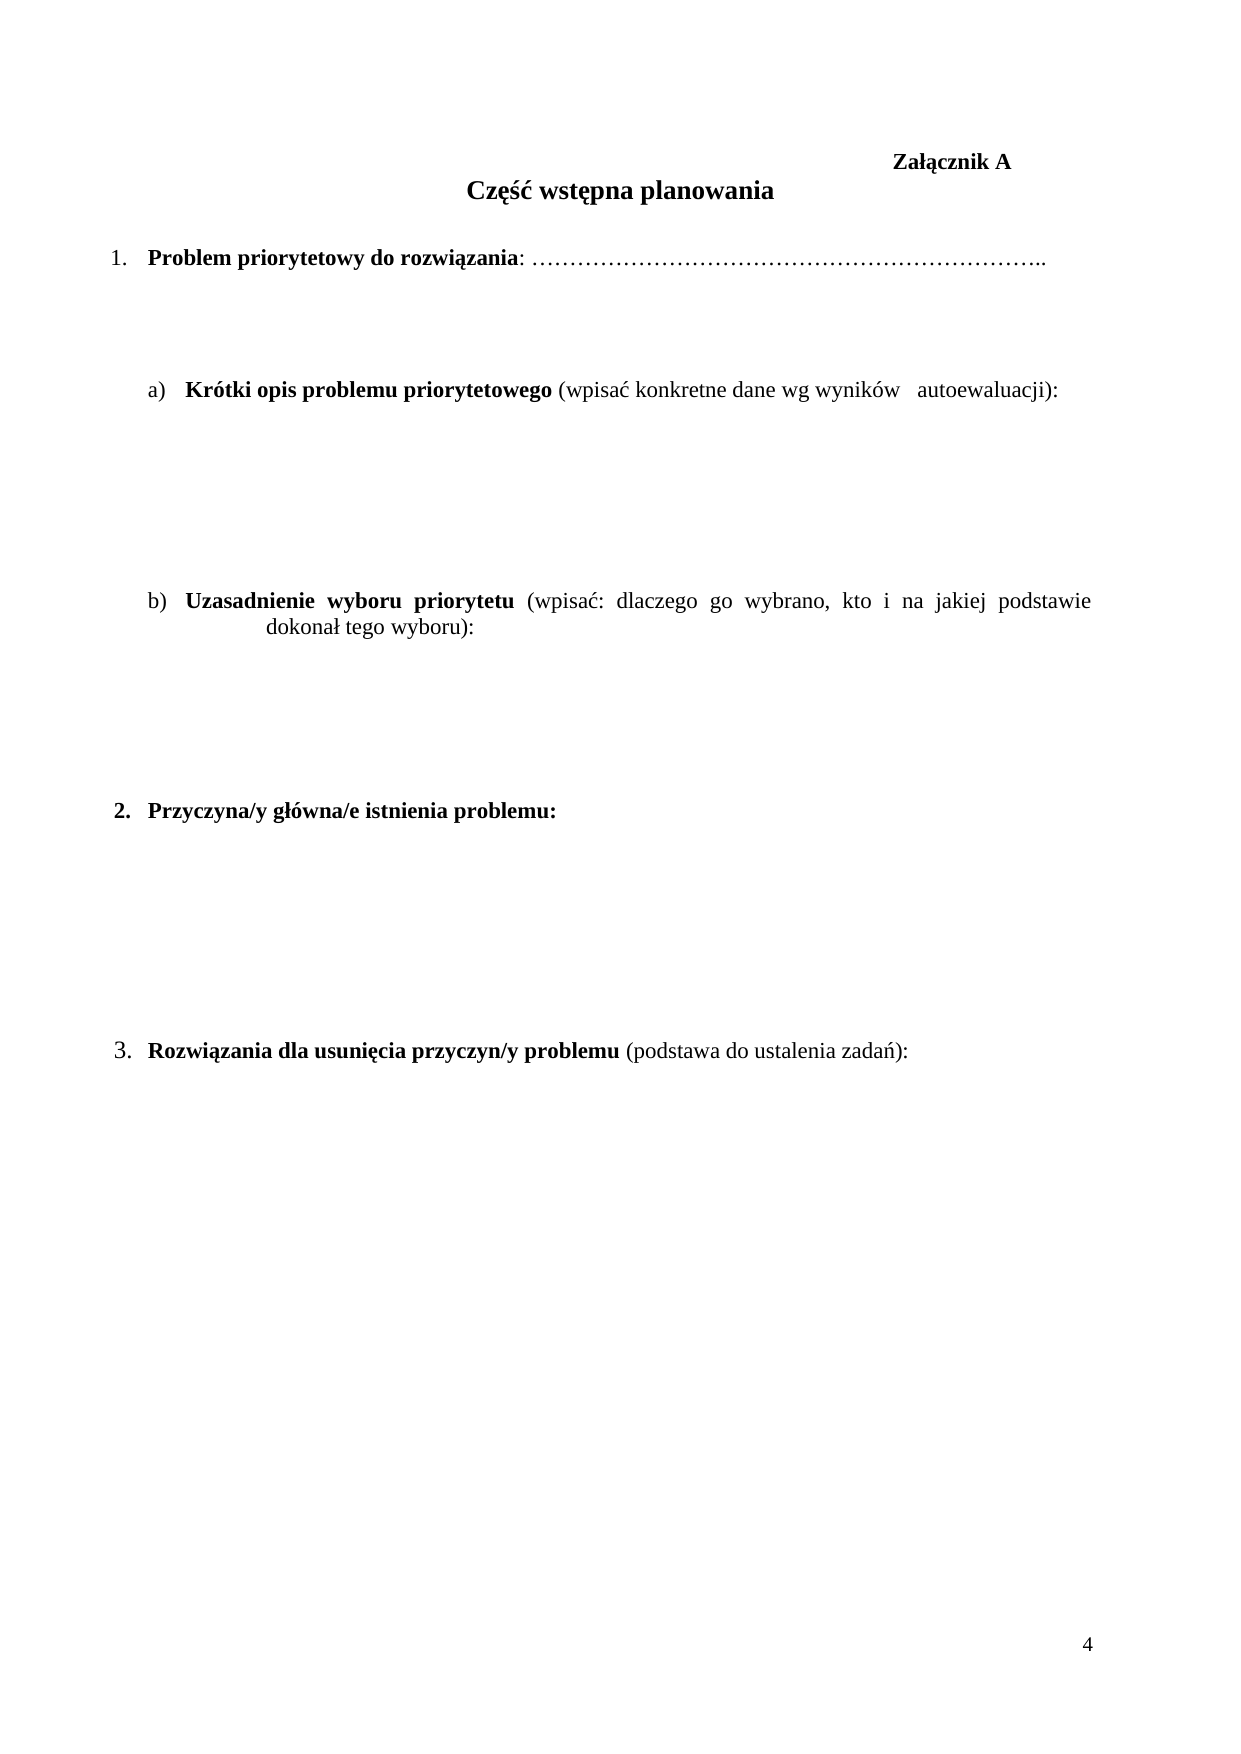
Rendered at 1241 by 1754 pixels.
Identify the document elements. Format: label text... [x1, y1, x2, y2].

text Część wstępna planowania [148, 174, 1092, 205]
list Problem priorytetowy do rozwiązania: ………………………………………………………….. [110, 244, 1092, 270]
list Przyczyna/y główna/e istnienia problemu: [114, 797, 1092, 824]
list Uzasadnienie wyboru priorytetu (wpisać: dlaczego go wybrano, kto i na jakiej podstawie dokonał tego wyboru): [148, 587, 1092, 639]
text Załącznik A [148, 148, 1092, 174]
list Rozwiązania dla usunięcia przyczyn/y problemu (podstawa do ustalenia zadań): [114, 1035, 1092, 1063]
list Krótki opis problemu priorytetowego (wpisać konkretne dane wg wyników autoewaluacji): [148, 376, 1092, 402]
